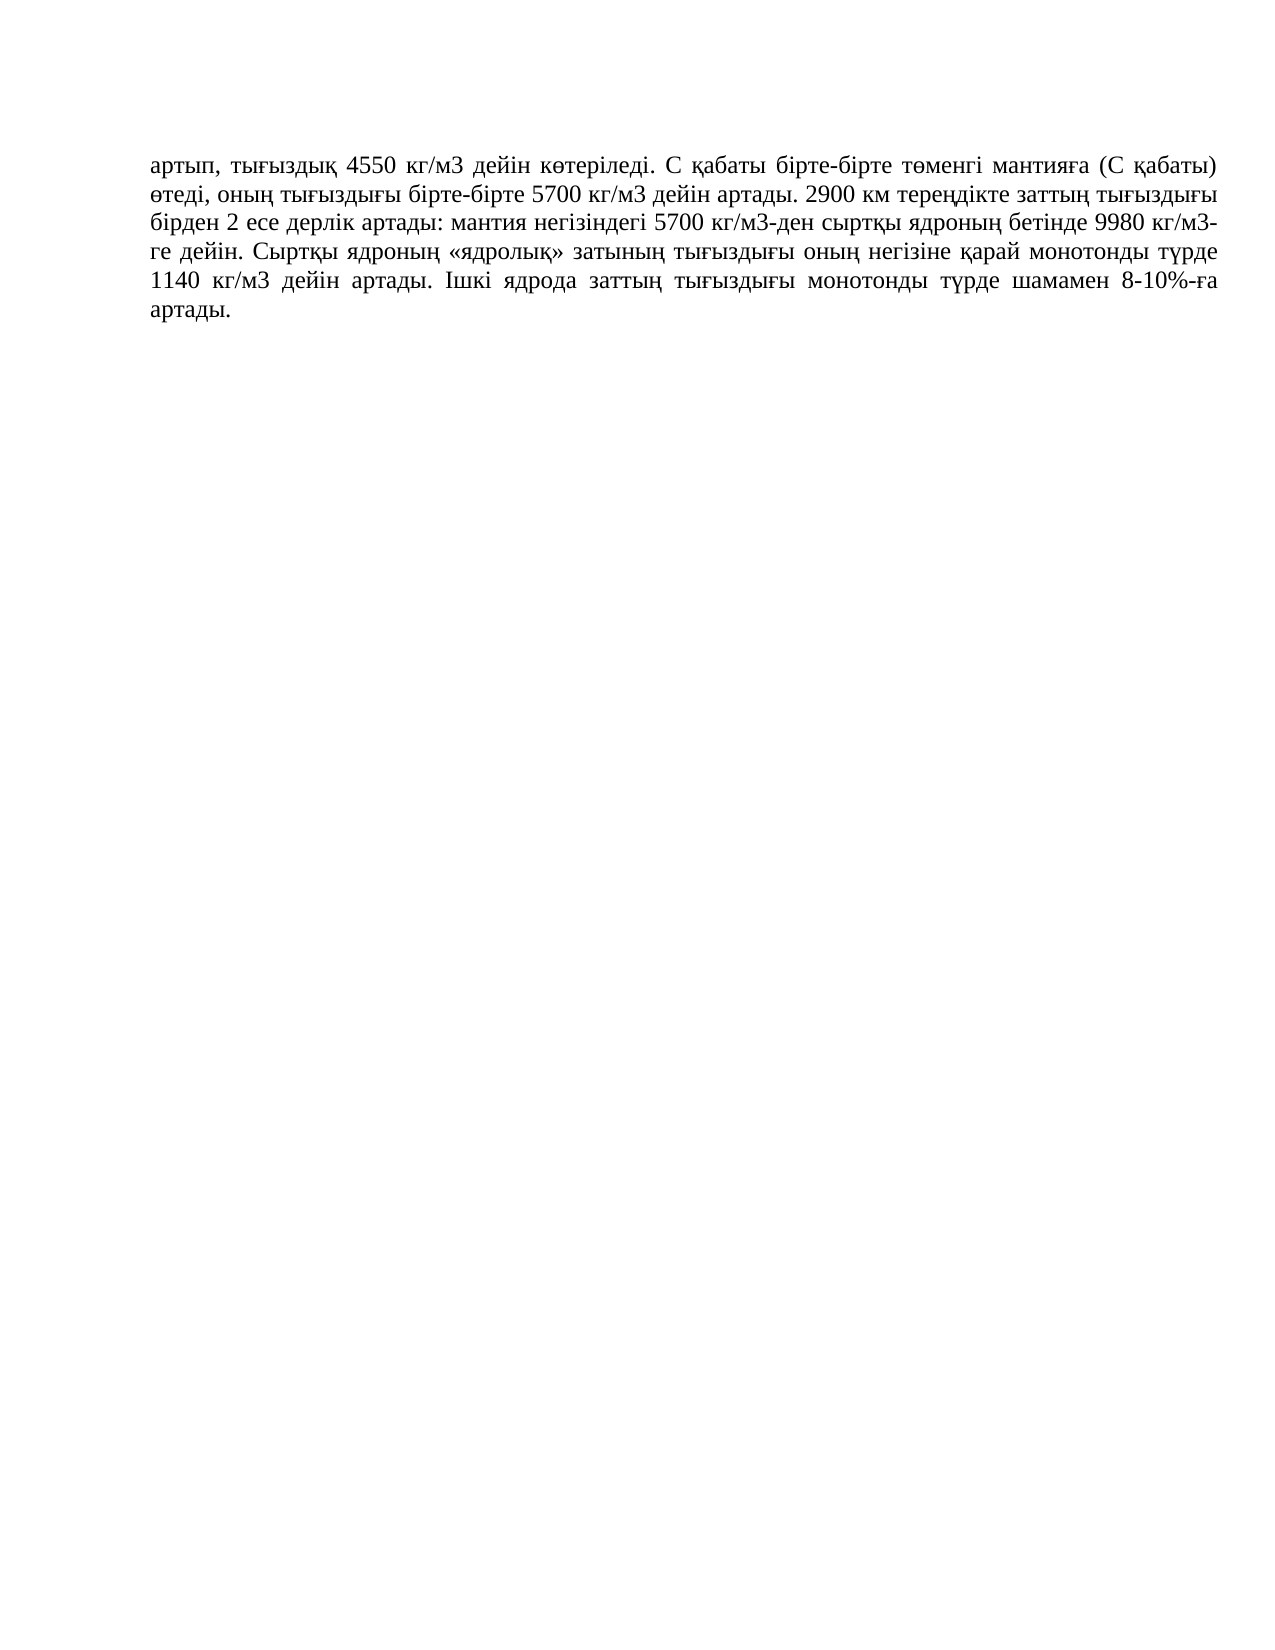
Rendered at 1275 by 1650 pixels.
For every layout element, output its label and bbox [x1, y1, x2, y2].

text [150, 150, 1219, 322]
